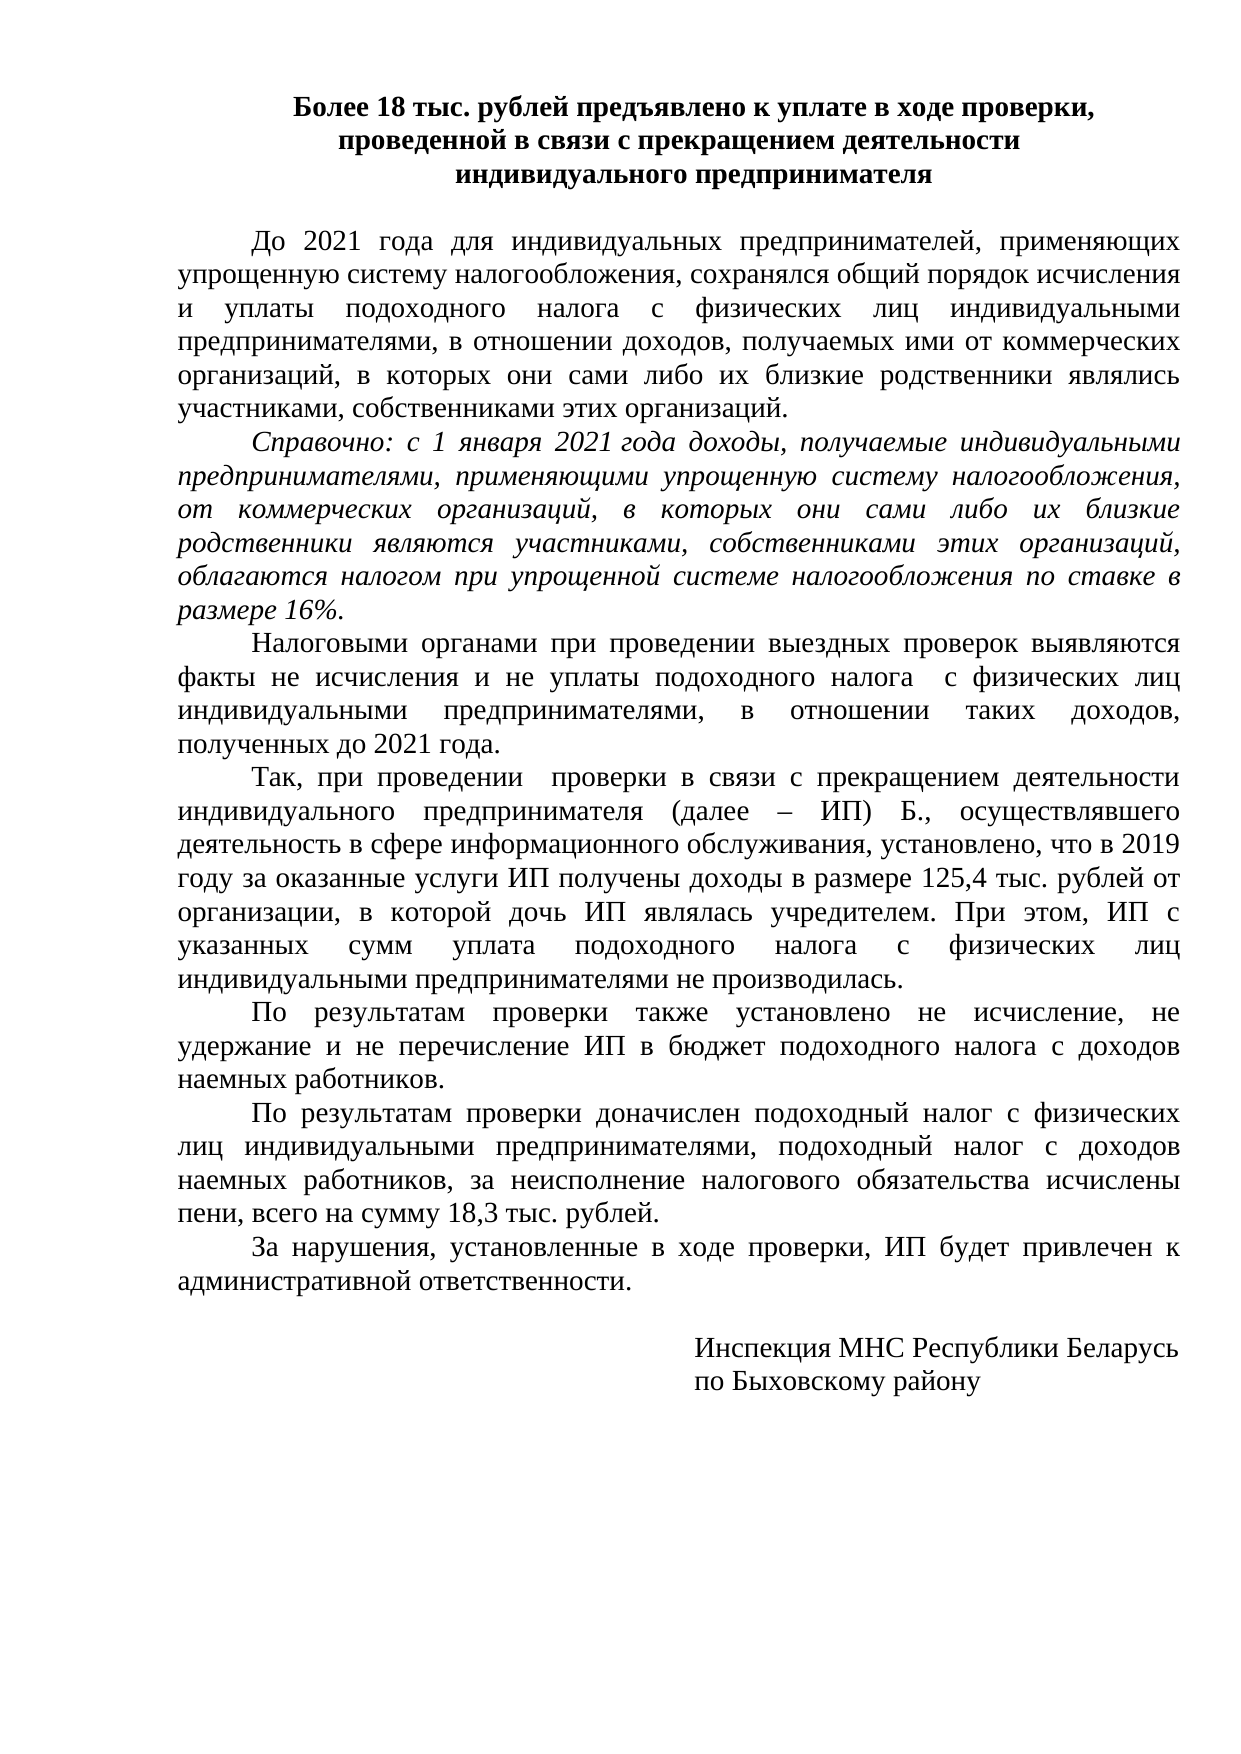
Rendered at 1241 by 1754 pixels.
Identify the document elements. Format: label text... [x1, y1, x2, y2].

subtitle За нарушения, установленные в ходе проверки, ИП будет привлечен к административной ответственности. [177, 1229, 1181, 1296]
text Более 18 тыс. рублей предъявлено к уплате в ходе проверки, проведенной в связи с прекращением деятельности [177, 89, 1181, 156]
subtitle По результатам проверки также установлено не исчисление, не удержание и не перечисление ИП в бюджет подоходного налога с доходов наемных работников. [177, 994, 1181, 1095]
text Инспекция МНС Республики Беларусь по Быховскому району [694, 1330, 1181, 1397]
subtitle По результатам проверки доначислен подоходный налог с физических лиц индивидуальными предпринимателями, подоходный налог с доходов наемных работников, за неисполнение налогового обязательства исчислены пени, всего на сумму 18,3 тыс. рублей. [177, 1095, 1181, 1229]
text индивидуального предпринимателя [177, 156, 1181, 189]
text Справочно: с 1 января 2021 года доходы, получаемые индивидуальными предпринимателями, применяющими упрощенную систему налогообложения, от коммерческих организаций, в которых они сами либо их близкие родственники являются участниками, собственниками этих организаций, облагаются налогом при упрощенной системе налогообложения по ставке в размере 16%. [177, 424, 1181, 625]
text Налоговыми органами при проведении выездных проверок выявляются факты не исчисления и не уплаты подоходного налога с физических лиц индивидуальными предпринимателями, в отношении таких доходов, полученных до 2021 года. [177, 625, 1181, 759]
text До 2021 года для индивидуальных предпринимателей, применяющих упрощенную систему налогообложения, сохранялся общий порядок исчисления и уплаты подоходного налога с физических лиц индивидуальными предпринимателями, в отношении доходов, получаемых ими от коммерческих организаций, в которых они сами либо их близкие родственники являлись участниками, собственниками этих организаций. [177, 223, 1181, 424]
text Так, при проведении проверки в связи с прекращением деятельности индивидуального предпринимателя (далее – ИП) Б., осуществлявшего деятельность в сфере информационного обслуживания, установлено, что в 2019 году за оказанные услуги ИП получены доходы в размере 125,4 тыс. рублей от организации, в которой дочь ИП являлась учредителем. При этом, ИП с указанных сумм уплата подоходного налога с физических лиц индивидуальными предпринимателями не производилась. [177, 759, 1181, 994]
